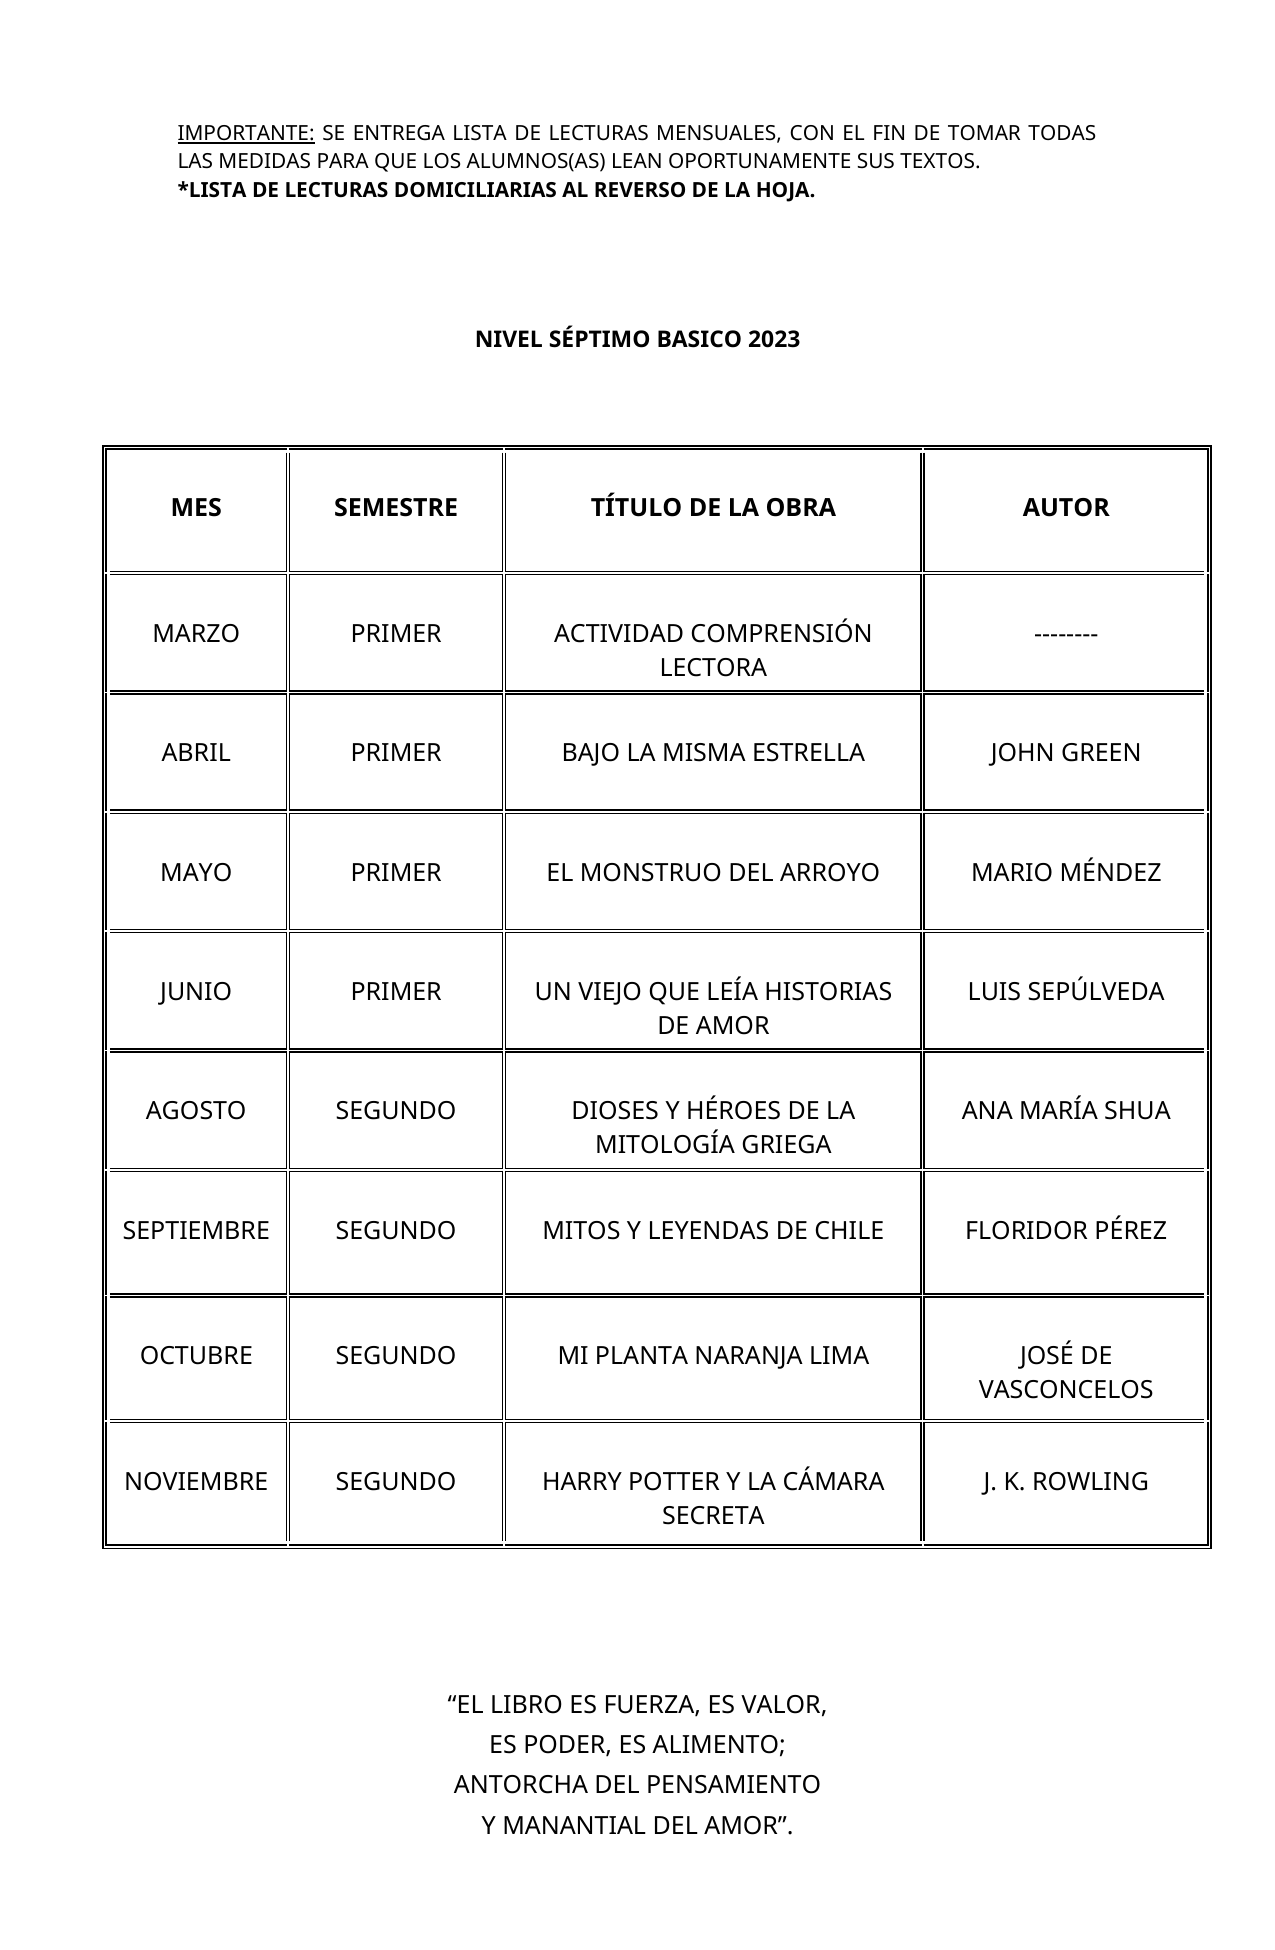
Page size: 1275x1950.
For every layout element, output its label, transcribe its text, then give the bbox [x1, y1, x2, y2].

table_cell MAYO [104, 809, 288, 929]
table_cell HARRY POTTER Y LA CÁMARA SECRETA [504, 1419, 923, 1544]
table_cell ANA MARÍA SHUA [923, 1048, 1209, 1167]
table_cell JOSÉ DE VASCONCELOS [923, 1293, 1209, 1419]
table_cell ACTIVIDAD COMPRENSIÓN LECTORA [506, 575, 920, 690]
table_cell NOVIEMBRE [104, 1419, 288, 1544]
table_cell SEGUNDO [290, 1298, 502, 1419]
table_cell BAJO LA MISMA ESTRELLA [506, 695, 920, 809]
table_cell FLORIDOR PÉREZ [923, 1168, 1209, 1293]
table_cell PRIMER [290, 933, 502, 1048]
table_cell MITOS Y LEYENDAS DE CHILE [506, 1172, 920, 1293]
table_cell MI PLANTA NARANJA LIMA [506, 1298, 920, 1419]
table_cell EL MONSTRUO DEL ARROYO [506, 814, 920, 929]
table_cell ABRIL [104, 690, 288, 809]
text *LISTA DE LECTURAS DOMICILIARIAS AL REVERSO DE LA HOJA. [177, 175, 1098, 203]
table_cell JOHN GREEN [923, 690, 1209, 809]
table_header TÍTULO DE LA OBRA [504, 447, 923, 571]
table_cell PRIMER [290, 575, 502, 690]
table_header SEMESTRE [288, 447, 504, 571]
table_cell SEPTIEMBRE [104, 1168, 288, 1293]
subtitle “EL LIBRO ES FUERZA, ES VALOR, [177, 1686, 1098, 1721]
table_cell MARZO [104, 571, 288, 690]
table_cell AGOSTO [104, 1048, 288, 1167]
subtitle Y MANANTIAL DEL AMOR”. [177, 1807, 1098, 1841]
table_cell DIOSES Y HÉROES DE LA MITOLOGÍA GRIEGA [506, 1053, 920, 1167]
table_cell PRIMER [290, 695, 502, 809]
subtitle ANTORCHA DEL PENSAMIENTO [177, 1767, 1098, 1801]
table_cell OCTUBRE [104, 1293, 288, 1419]
subtitle ES PODER, ES ALIMENTO; [177, 1727, 1098, 1761]
table_header MES [104, 447, 288, 571]
table_cell LUIS SEPÚLVEDA [923, 929, 1209, 1048]
table_cell JUNIO [104, 929, 288, 1048]
table_cell J. K. ROWLING [923, 1419, 1209, 1544]
table_cell -------- [923, 571, 1209, 690]
table_cell SEGUNDO [288, 1419, 504, 1544]
table_cell UN VIEJO QUE LEÍA HISTORIAS DE AMOR [506, 933, 920, 1048]
table_cell PRIMER [290, 814, 502, 929]
subtitle IMPORTANTE: SE ENTREGA LISTA DE LECTURAS MENSUALES, CON EL FIN DE TOMAR TODAS LAS MEDIDAS PARA QUE LOS ALUMNOS(AS) LEAN OPORTUNAMENTE SUS TEXTOS. [177, 118, 1098, 175]
table_cell SEGUNDO [290, 1053, 502, 1167]
table_header AUTOR [923, 449, 1207, 571]
text NIVEL SÉPTIMO BASICO 2023 [177, 323, 1098, 354]
table_cell SEGUNDO [290, 1172, 502, 1293]
table_cell MARIO MÉNDEZ [923, 809, 1209, 929]
